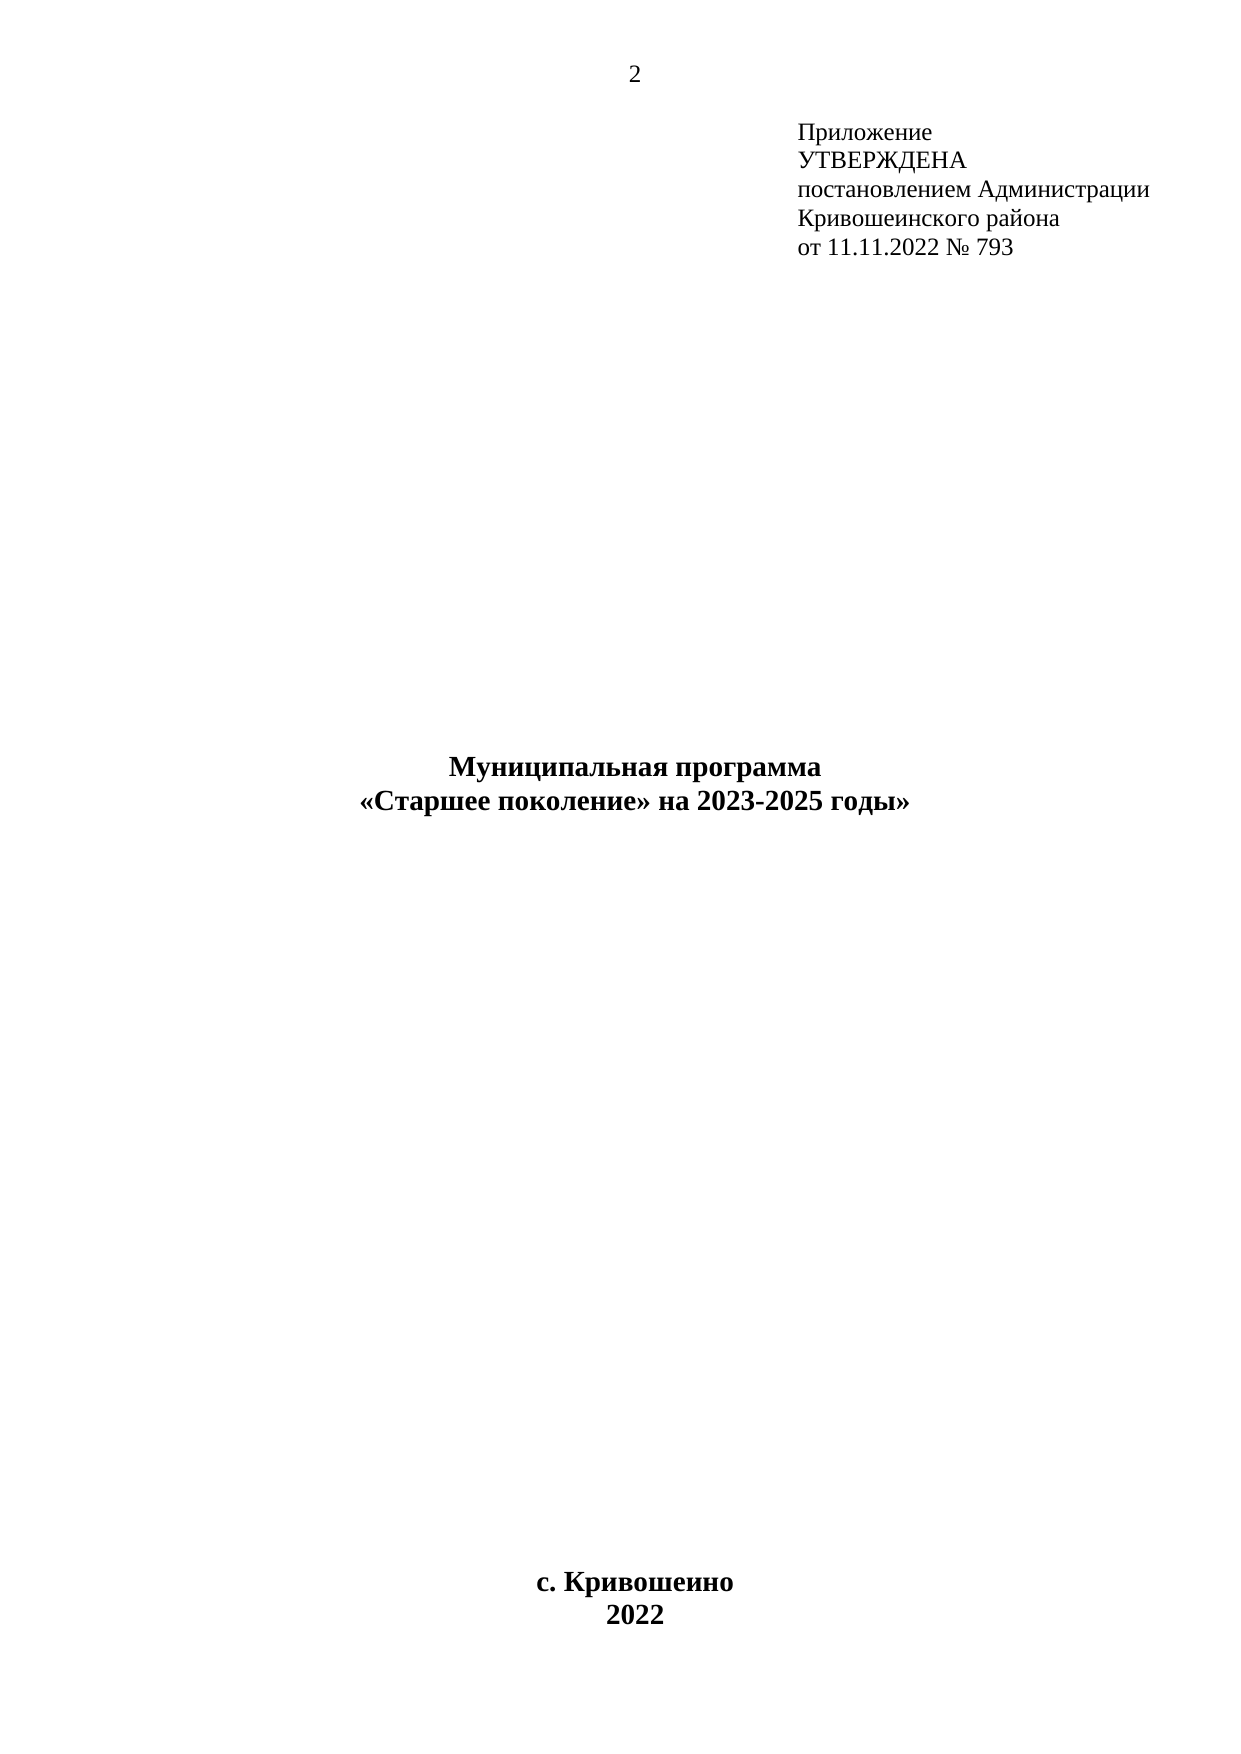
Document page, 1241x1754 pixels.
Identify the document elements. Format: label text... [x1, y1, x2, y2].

text УТВЕРЖДЕНА [797, 145, 1152, 174]
text Муниципальная программа [177, 749, 1092, 783]
text Кривошеинского района [797, 203, 1152, 232]
text постановлением Администрации [797, 174, 1152, 203]
text «Старшее поколение» на 2023-2025 годы» [177, 783, 1092, 816]
text 2022 [118, 1597, 1152, 1631]
text от 11.11.2022 № 793 [797, 232, 1152, 260]
text с. Кривошеино [118, 1564, 1152, 1597]
text Приложение [797, 117, 1152, 145]
